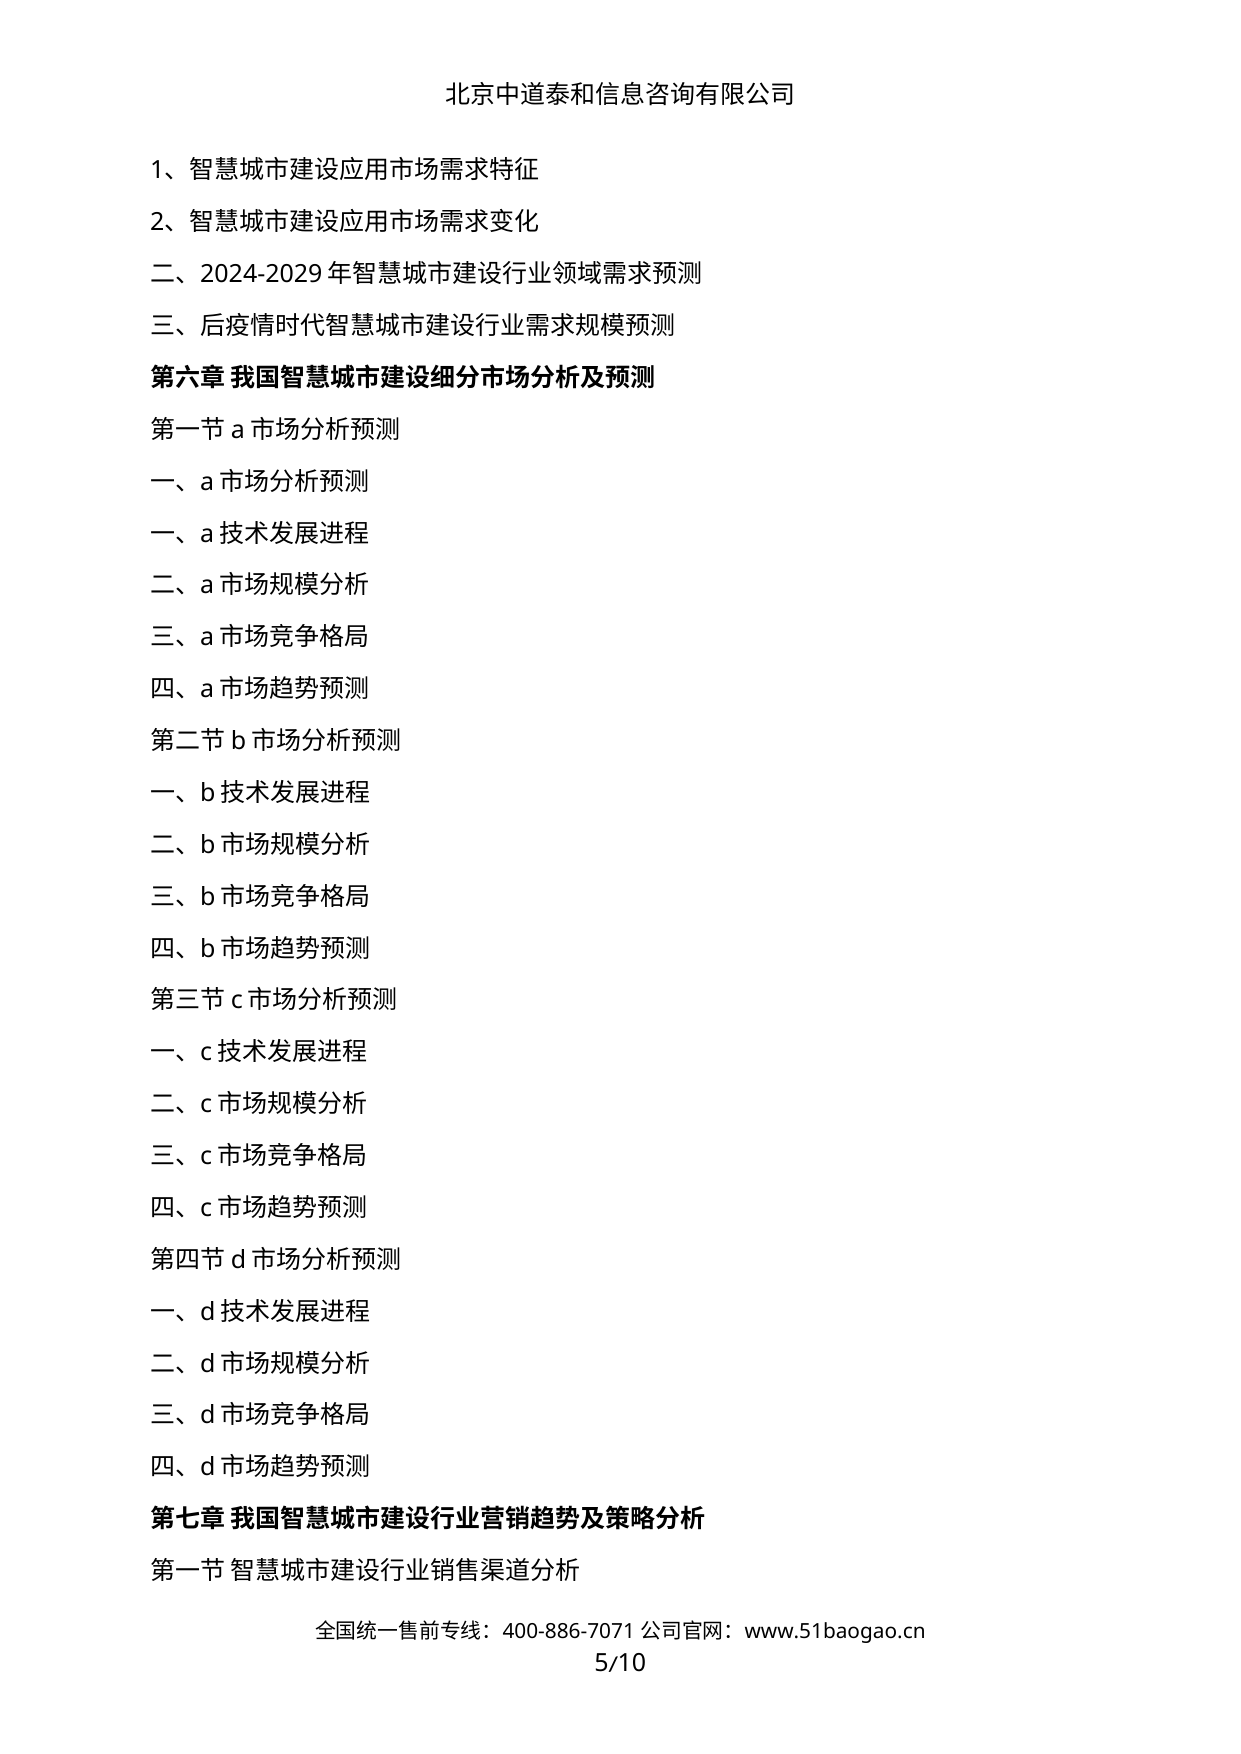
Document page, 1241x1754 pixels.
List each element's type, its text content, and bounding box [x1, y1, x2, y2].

text 一、d技术发展进程 [150, 1291, 1090, 1327]
text 第四节 d市场分析预测 [150, 1239, 1090, 1276]
text 三、后疫情时代智慧城市建设行业需求规模预测 [150, 306, 1090, 342]
text 三、d市场竞争格局 [150, 1395, 1090, 1431]
text 三、b市场竞争格局 [150, 876, 1090, 912]
text 三、a市场竞争格局 [150, 617, 1090, 653]
text 三、c市场竞争格局 [150, 1136, 1090, 1172]
text 二、c市场规模分析 [150, 1084, 1090, 1120]
text 一、b技术发展进程 [150, 772, 1090, 809]
text 第二节 b市场分析预测 [150, 721, 1090, 757]
text 二、b市场规模分析 [150, 824, 1090, 861]
text 二、d市场规模分析 [150, 1343, 1090, 1379]
text 二、2024-2029年智慧城市建设行业领域需求预测 [150, 254, 1090, 290]
text 第三节 c市场分析预测 [150, 980, 1090, 1016]
text 1、智慧城市建设应用市场需求特征 [150, 150, 1090, 186]
text 第一节 智慧城市建设行业销售渠道分析 [150, 1551, 1090, 1587]
text 2、智慧城市建设应用市场需求变化 [150, 202, 1090, 238]
text 第六章 我国智慧城市建设细分市场分析及预测 [150, 357, 1090, 394]
text 二、a市场规模分析 [150, 565, 1090, 601]
text 四、a市场趋势预测 [150, 669, 1090, 705]
text 四、b市场趋势预测 [150, 928, 1090, 964]
text 一、a市场分析预测 [150, 461, 1090, 497]
text 第七章 我国智慧城市建设行业营销趋势及策略分析 [150, 1499, 1090, 1535]
text 一、c技术发展进程 [150, 1032, 1090, 1068]
text 第一节 a市场分析预测 [150, 409, 1090, 446]
text 四、c市场趋势预测 [150, 1187, 1090, 1224]
text 一、a技术发展进程 [150, 513, 1090, 549]
text 四、d市场趋势预测 [150, 1447, 1090, 1483]
